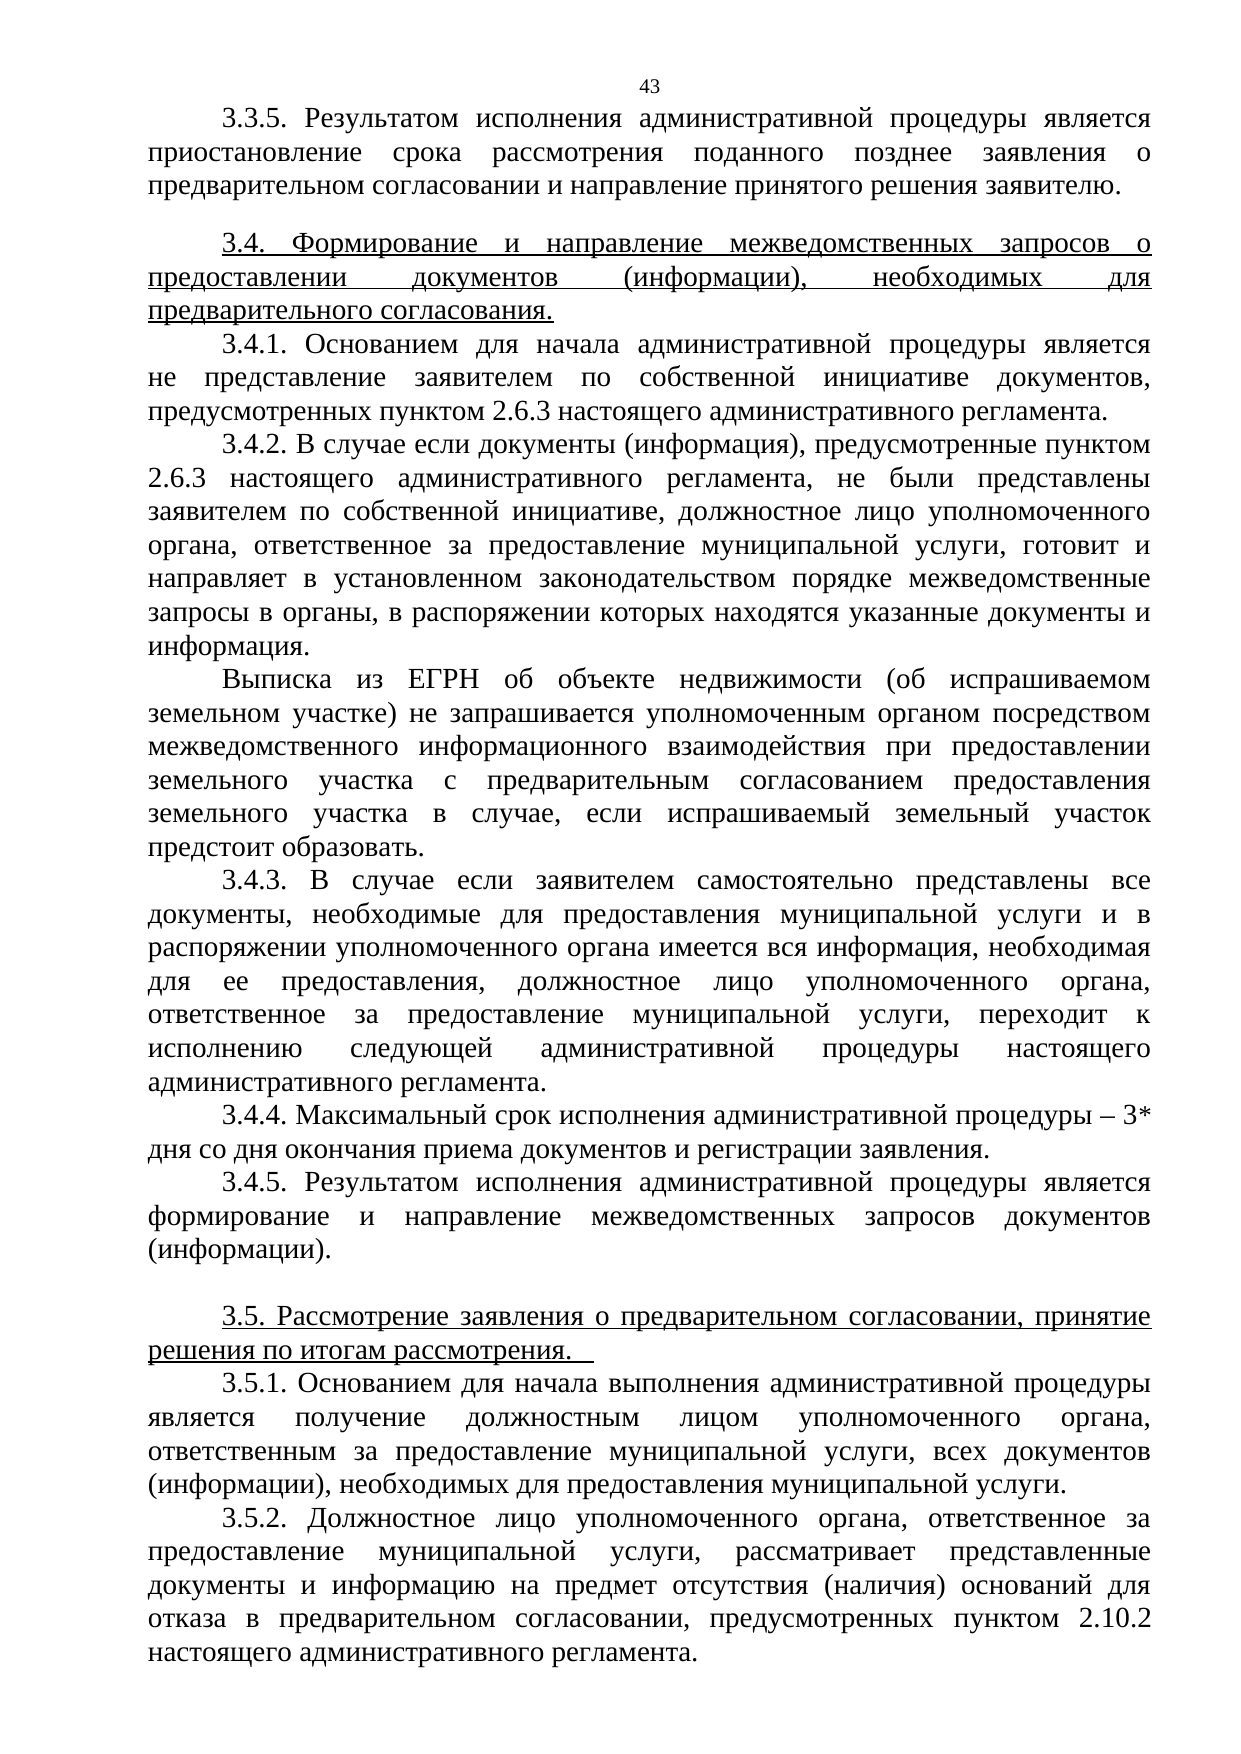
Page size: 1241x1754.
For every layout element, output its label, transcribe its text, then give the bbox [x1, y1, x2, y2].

text 3.5.1. Основанием для начала выполнения административной процедуры является получение должностным лицом уполномоченного органа, ответственным за предоставление муниципальной услуги, всех документов (информации), необходимых для предоставления муниципальной услуги. [148, 1366, 1152, 1500]
text 3.3.5. Результатом исполнения административной процедуры является приостановление срока рассмотрения поданного позднее заявления о предварительном согласовании и направление принятого решения заявителю. [148, 100, 1152, 201]
text 3.4.1. Основанием для начала административной процедуры является не представление заявителем по собственной инициативе документов, предусмотренных пунктом 2.6.3 настоящего административного регламента. [148, 326, 1152, 426]
text 3.4.5. Результатом исполнения административной процедуры является формирование и направление межведомственных запросов документов (информации). [148, 1164, 1152, 1265]
text Выписка из ЕГРН об объекте недвижимости (об испрашиваемом земельном участке) не запрашивается уполномоченным органом посредством межведомственного информационного взаимодействия при предоставлении земельного участка с предварительным согласованием предоставления земельного участка в случае, если испрашиваемый земельный участок предстоит образовать. [148, 661, 1152, 862]
text 3.4.4. Максимальный срок исполнения административной процедуры – 3* дня со дня окончания приема документов и регистрации заявления. [148, 1097, 1152, 1164]
text 3.5.2. Должностное лицо уполномоченного органа, ответственное за предоставление муниципальной услуги, рассматривает представленные документы и информацию на предмет отсутствия (наличия) оснований для отказа в предварительном согласовании, предусмотренных пунктом 2.10.2 настоящего административного регламента. [148, 1500, 1152, 1667]
text 3.4. Формирование и направление межведомственных запросов о предоставлении документов (информации), необходимых для предварительного согласования. [148, 289, 1152, 326]
text 3.4.2. В случае если документы (информация), предусмотренные пунктом 2.6.3 настоящего административного регламента, не были представлены заявителем по собственной инициативе, должностное лицо уполномоченного органа, ответственное за предоставление муниципальной услуги, готовит и направляет в установленном законодательством порядке межведомственные запросы в органы, в распоряжении которых находятся указанные документы и информация. [148, 426, 1152, 661]
text 3.4. Формирование и направление межведомственных запросов о предоставлении документов (информации), необходимых для предварительного согласования. [148, 225, 1152, 288]
text 3.4.3. В случае если заявителем самостоятельно представлены все документы, необходимые для предоставления муниципальной услуги и в распоряжении уполномоченного органа имеется вся информация, необходимая для ее предоставления, должностное лицо уполномоченного органа, ответственное за предоставление муниципальной услуги, переходит к исполнению следующей административной процедуры настоящего административного регламента. [148, 862, 1152, 1097]
text 3.5. Рассмотрение заявления о предварительном согласовании, принятие решения по итогам рассмотрения. [148, 1298, 1152, 1366]
